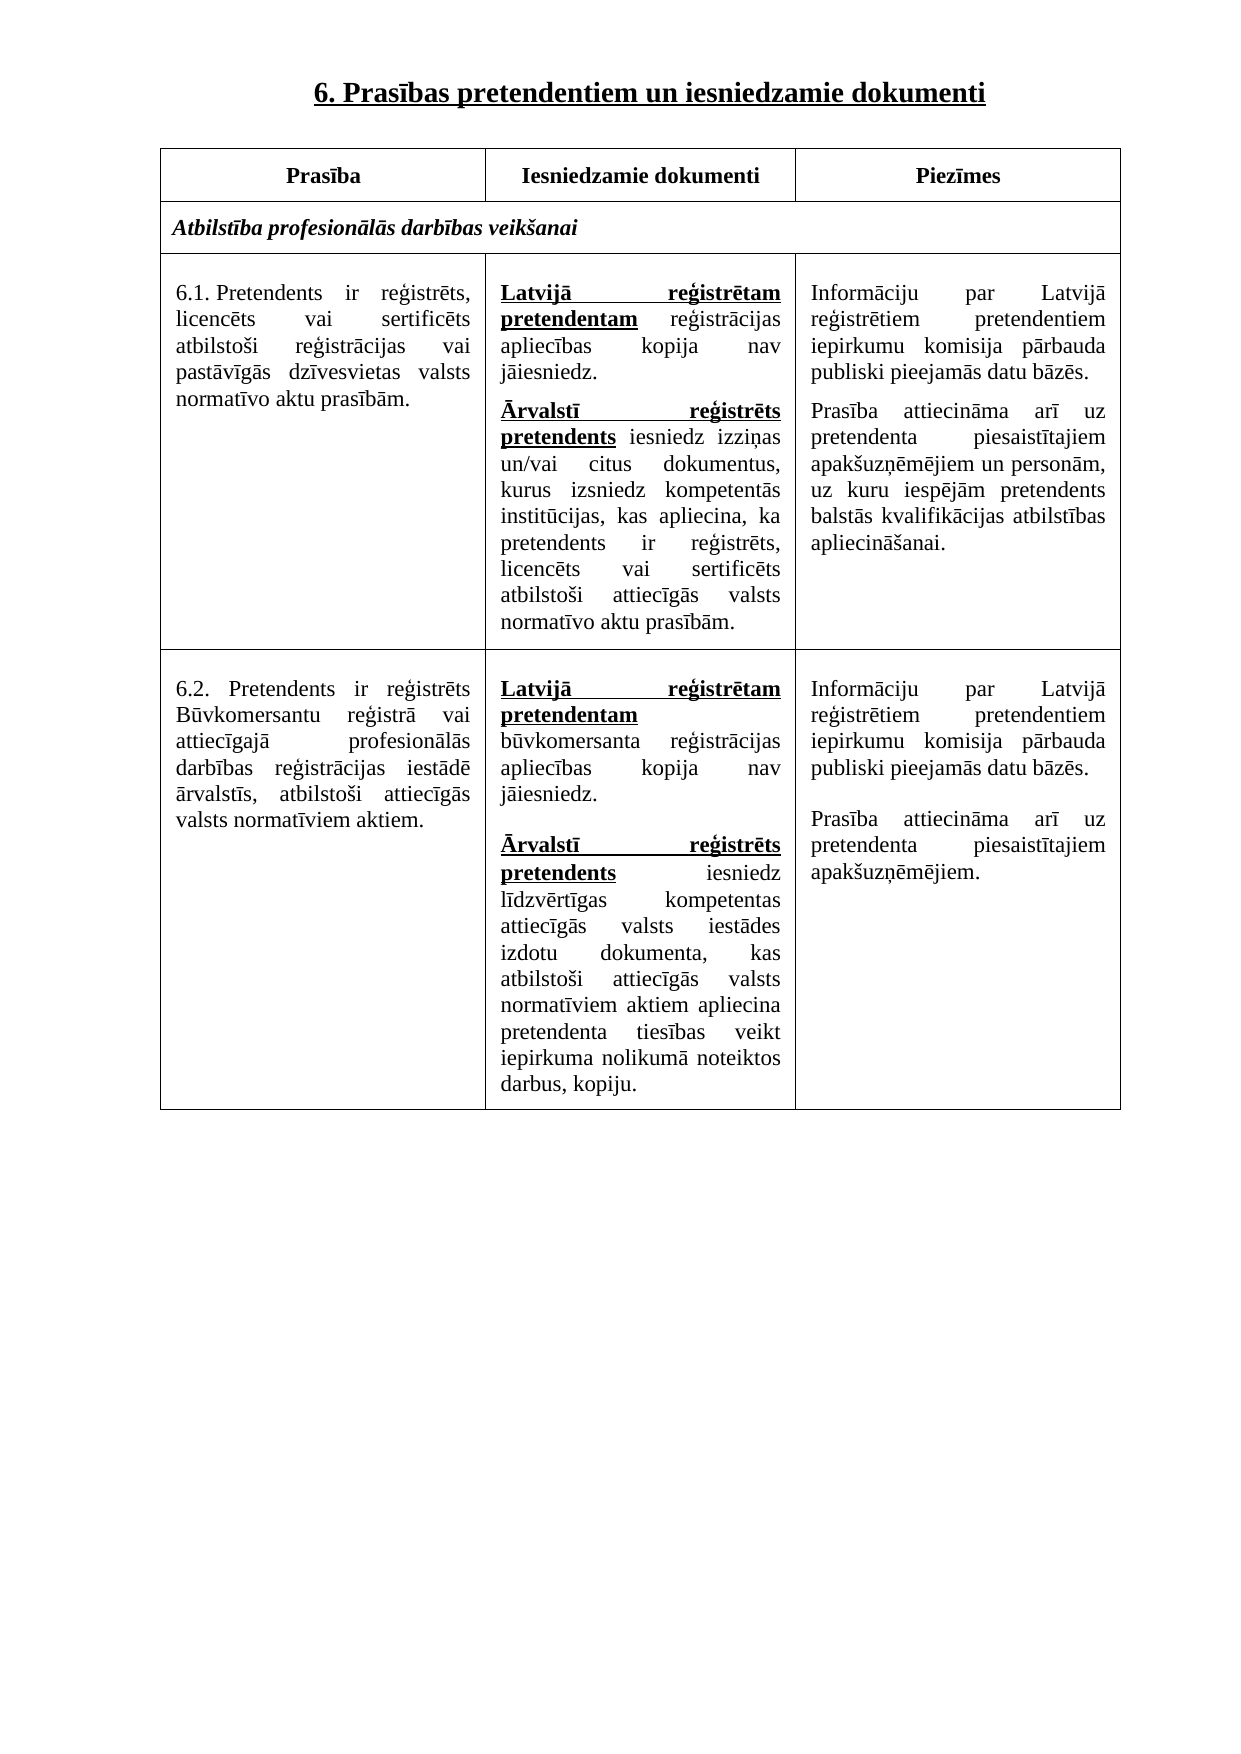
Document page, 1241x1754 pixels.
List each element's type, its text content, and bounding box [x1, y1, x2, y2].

text 6. Prasības pretendentiem un iesniedzamie dokumenti [177, 75, 1122, 108]
table_cell Atbilstība profesionālās darbības veikšanai [161, 202, 1120, 253]
table_cell Latvijā reģistrētam pretendentam reģistrācijas apliecības kopija nav jāiesniedz. Ārvalstī reģistrēts pretendents iesniedz izziņas un/vai citus dokumentus, kurus izsniedz kompetentās institūcijas, kas apliecina, ka pretendents ir reģistrēts, licencēts vai sertificēts atbilstoši attiecīgās valsts normatīvo aktu prasībām. [486, 254, 795, 649]
table_cell 6.2. Pretendents ir reģistrēts Būvkomersantu reģistrā vai attiecīgajā profesionālās darbības reģistrācijas iestādē ārvalstīs, atbilstoši attiecīgās valsts normatīviem aktiem. [161, 650, 485, 1109]
table_header Prasība [161, 149, 485, 201]
table_cell Latvijā reģistrētam pretendentam būvkomersanta reģistrācijas apliecības kopija nav jāiesniedz. Ārvalstī reģistrēts pretendents iesniedz līdzvērtīgas kompetentas attiecīgās valsts iestādes izdotu dokumenta, kas atbilstoši attiecīgās valsts normatīviem aktiem apliecina pretendenta tiesības veikt iepirkuma nolikumā noteiktos darbus, kopiju. [486, 650, 795, 1109]
table_cell Informāciju par Latvijā reģistrētiem pretendentiem iepirkumu komisija pārbauda publiski pieejamās datu bāzēs. Prasība attiecināma arī uz pretendenta piesaistītajiem apakšuzņēmējiem. [796, 650, 1120, 1109]
table_cell 6.1. Pretendents ir reģistrēts, licencēts vai sertificēts atbilstoši reģistrācijas vai pastāvīgās dzīvesvietas valsts normatīvo aktu prasībām. [161, 254, 485, 649]
table_header Iesniedzamie dokumenti [486, 149, 795, 201]
table_cell Informāciju par Latvijā reģistrētiem pretendentiem iepirkumu komisija pārbauda publiski pieejamās datu bāzēs. Prasība attiecināma arī uz pretendenta piesaistītajiem apakšuzņēmējiem un personām, uz kuru iespējām pretendents balstās kvalifikācijas atbilstības apliecināšanai. [796, 254, 1120, 649]
table_header Piezīmes [796, 149, 1120, 201]
